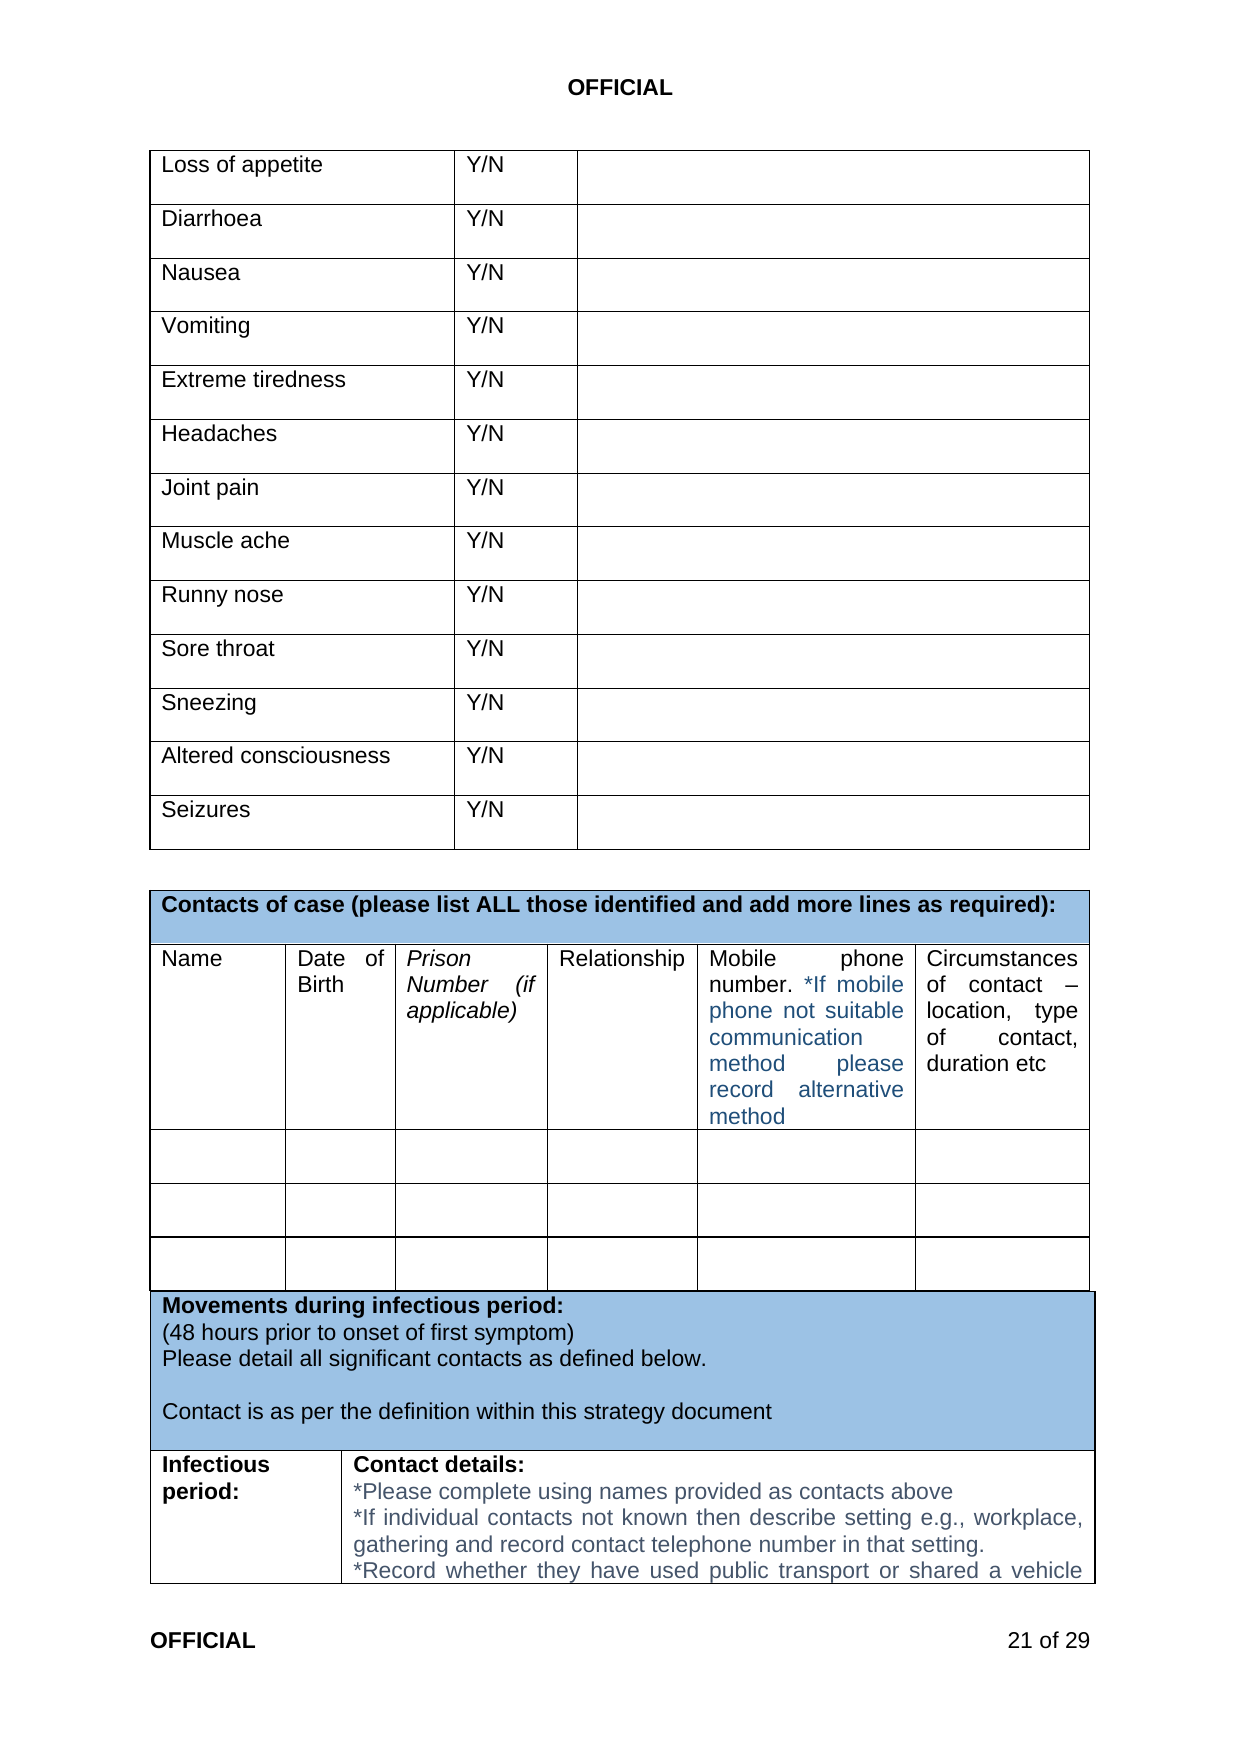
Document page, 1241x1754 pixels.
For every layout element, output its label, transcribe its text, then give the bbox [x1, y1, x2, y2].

table_cell [548, 1184, 697, 1236]
table_cell [396, 1184, 547, 1236]
table_cell [286, 1130, 395, 1183]
table_cell [578, 527, 1089, 580]
table_cell Y/N [455, 581, 577, 634]
table_cell [916, 1130, 1089, 1183]
table_cell Y/N [455, 205, 577, 257]
table_cell [396, 1238, 547, 1290]
table_cell [548, 1238, 697, 1290]
table_cell Y/N [455, 742, 577, 795]
table_cell [286, 1238, 395, 1290]
table_cell [698, 1184, 915, 1236]
table_cell Y/N [455, 259, 577, 311]
table_cell Headaches [151, 420, 454, 472]
table_cell [578, 689, 1089, 741]
table_cell Circumstances of contact – location, type of contact, duration etc [916, 945, 1089, 1129]
table_cell [578, 474, 1089, 526]
table_cell [916, 1184, 1089, 1236]
table_header Movements during infectious period: (48 hours prior to onset of first symptom) Please detail all significant contacts as defined below. Contact is as per the definition within this strategy document [151, 1292, 1094, 1450]
table_cell Joint pain [151, 474, 454, 526]
table_cell [151, 1184, 285, 1236]
table_cell Sneezing [151, 689, 454, 741]
table_cell Prison Number (if applicable) [396, 945, 547, 1129]
table_cell Extreme tiredness [151, 366, 454, 419]
table_cell [698, 1130, 915, 1183]
table_cell Y/N [455, 635, 577, 687]
table_cell Mobile phone number. *If mobile phone not suitable communication method please record alternative method [698, 945, 915, 1129]
table_cell [578, 796, 1089, 849]
table_cell [578, 312, 1089, 365]
table_cell [151, 1238, 285, 1290]
table_cell Y/N [455, 151, 577, 204]
table_cell Vomiting [151, 312, 454, 365]
table_cell Nausea [151, 259, 454, 311]
table_cell [578, 581, 1089, 634]
table_cell Y/N [455, 796, 577, 849]
table_cell [916, 1238, 1089, 1290]
table_cell [578, 742, 1089, 795]
table_cell [578, 366, 1089, 419]
table_cell Y/N [455, 312, 577, 365]
table_cell Runny nose [151, 581, 454, 634]
table_cell Name [151, 945, 285, 1129]
table_cell [578, 259, 1089, 311]
table_cell Seizures [151, 796, 454, 849]
table_cell [578, 635, 1089, 687]
table_cell Y/N [455, 527, 577, 580]
table_cell Sore throat [151, 635, 454, 687]
table_cell [396, 1130, 547, 1183]
table_cell [151, 1130, 285, 1183]
table_cell [286, 1184, 395, 1236]
table_cell Y/N [455, 420, 577, 472]
table_cell [548, 1130, 697, 1183]
table_header Contacts of case (please list ALL those identified and add more lines as required): [151, 891, 1089, 943]
table_cell Relationship [548, 945, 697, 1129]
table_cell Loss of appetite [151, 151, 454, 204]
table_cell Diarrhoea [151, 205, 454, 257]
table_cell Altered consciousness [151, 742, 454, 795]
table_cell Muscle ache [151, 527, 454, 580]
table_cell Y/N [455, 366, 577, 419]
table_cell [698, 1238, 915, 1290]
table_cell Infectious period: [151, 1451, 341, 1583]
table_cell [578, 420, 1089, 472]
table_cell Y/N [455, 689, 577, 741]
table_cell Y/N [455, 474, 577, 526]
table_cell [578, 151, 1089, 204]
table_cell Date of Birth [286, 945, 395, 1129]
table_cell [342, 1451, 1094, 1583]
table_cell [578, 205, 1089, 257]
